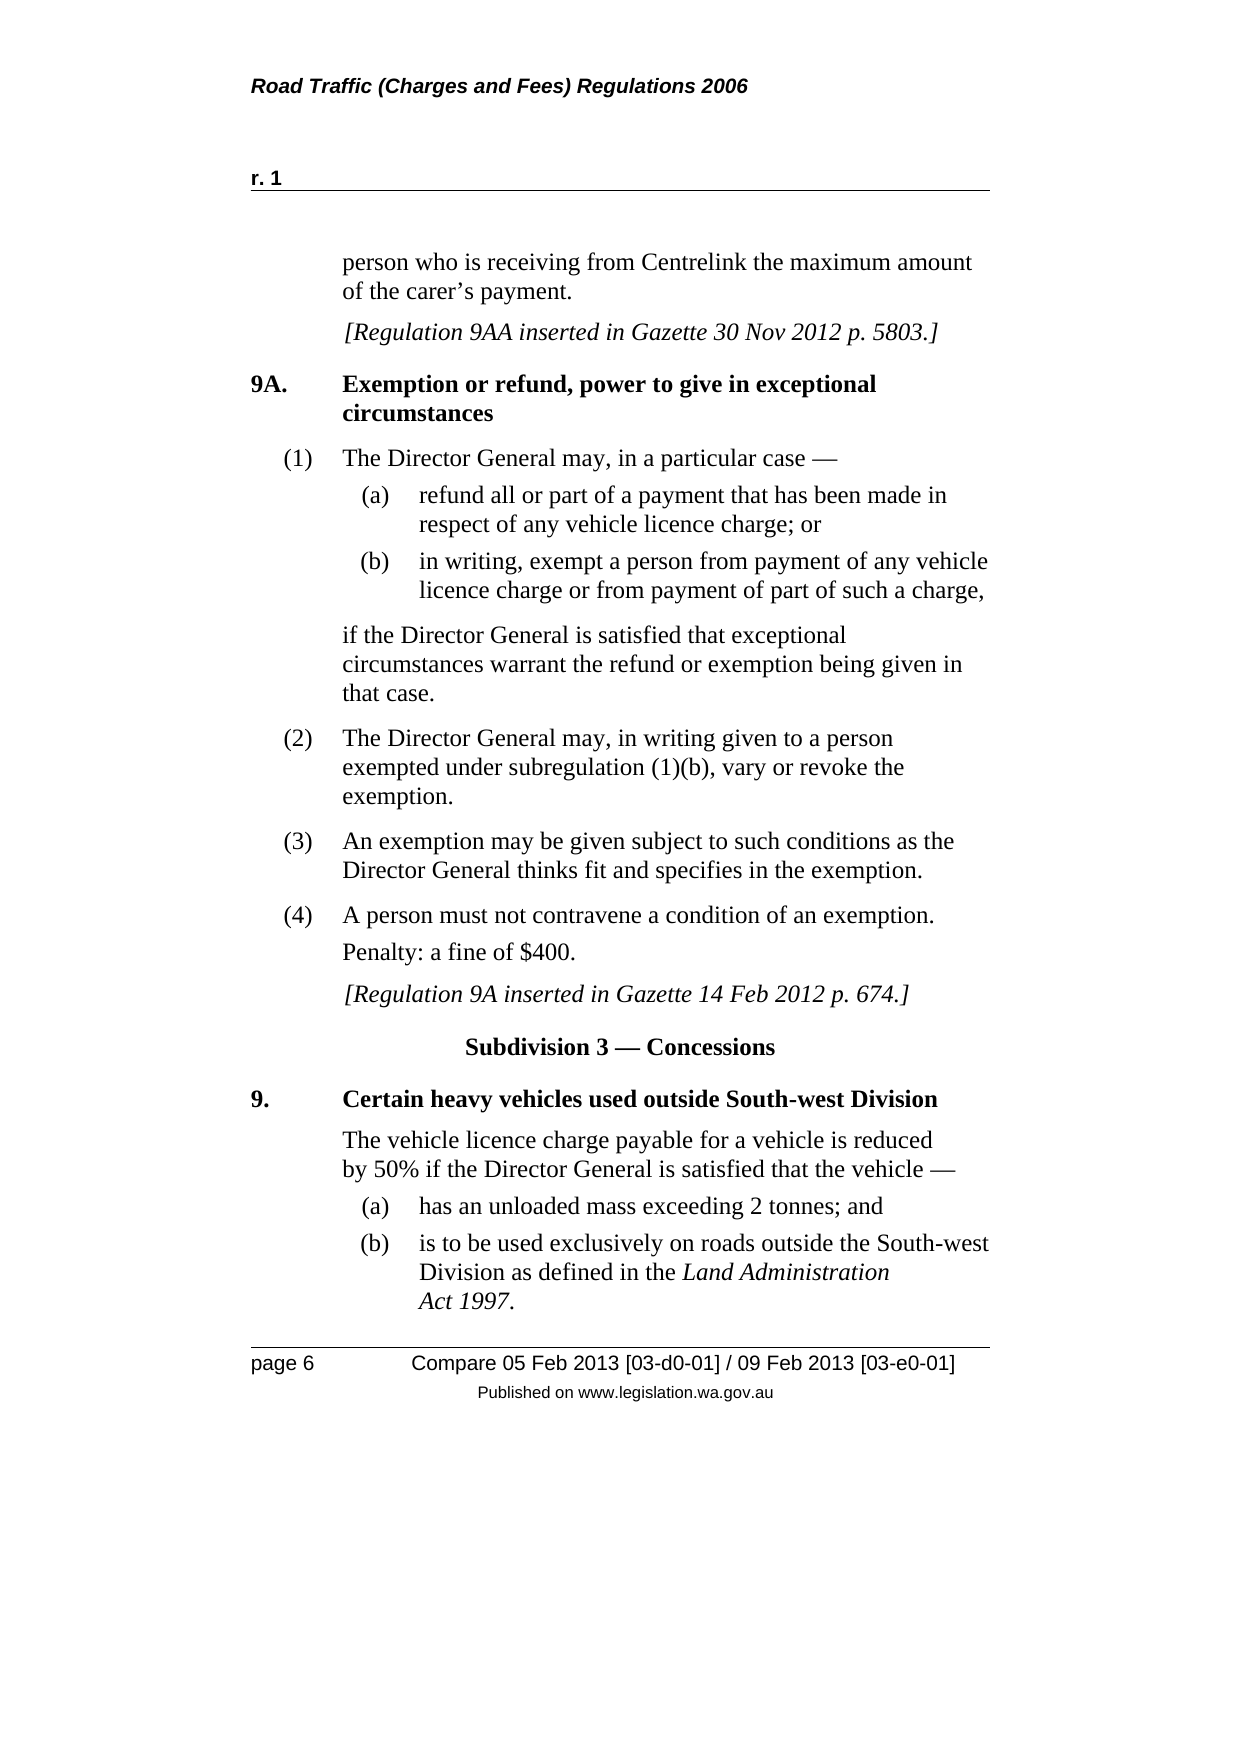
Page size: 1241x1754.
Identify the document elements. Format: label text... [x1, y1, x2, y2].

text [Regulation 9AA inserted in Gazette 30 Nov 2012 p. 5803.] [251, 317, 990, 346]
text (1) The Director General may, in a particular case — [251, 443, 990, 472]
text (2) The Director General may, in writing given to a person exempted under subregulation (1)(b), vary or revoke the exemption. [251, 723, 990, 809]
text The vehicle licence charge payable for a vehicle is reduced by 50% if the Director General is satisfied that the vehicle — [251, 1125, 990, 1183]
text (b) in writing, exempt a person from payment of any vehicle licence charge or from payment of part of such a charge, [251, 546, 990, 604]
text if the Director General is satisfied that exceptional circumstances warrant the refund or exemption being given in that case. [251, 620, 990, 707]
text (a) refund all or part of a payment that has been made in respect of any vehicle licence charge; or [251, 480, 990, 538]
subtitle 9A. Exemption or refund, power to give in exceptional circumstances [251, 369, 990, 427]
text (b) is to be used exclusively on roads outside the South-west Division as defined in the Land Administration Act 1997. [251, 1228, 990, 1314]
text (3) An exemption may be given subject to such conditions as the Director General thinks fit and specifies in the exemption. [251, 826, 990, 884]
text (4) A person must not contravene a condition of an exemption. [251, 900, 990, 929]
subtitle 9. Certain heavy vehicles used outside South-west Division [251, 1084, 990, 1113]
text [Regulation 9A inserted in Gazette 14 Feb 2012 p. 674.] [251, 979, 990, 1007]
text Penalty: a fine of $400. [251, 937, 990, 966]
text (a) has an unloaded mass exceeding 2 tonnes; and [251, 1191, 990, 1220]
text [251, 247, 990, 305]
subtitle Subdivision 3 — Concessions [251, 1032, 990, 1061]
